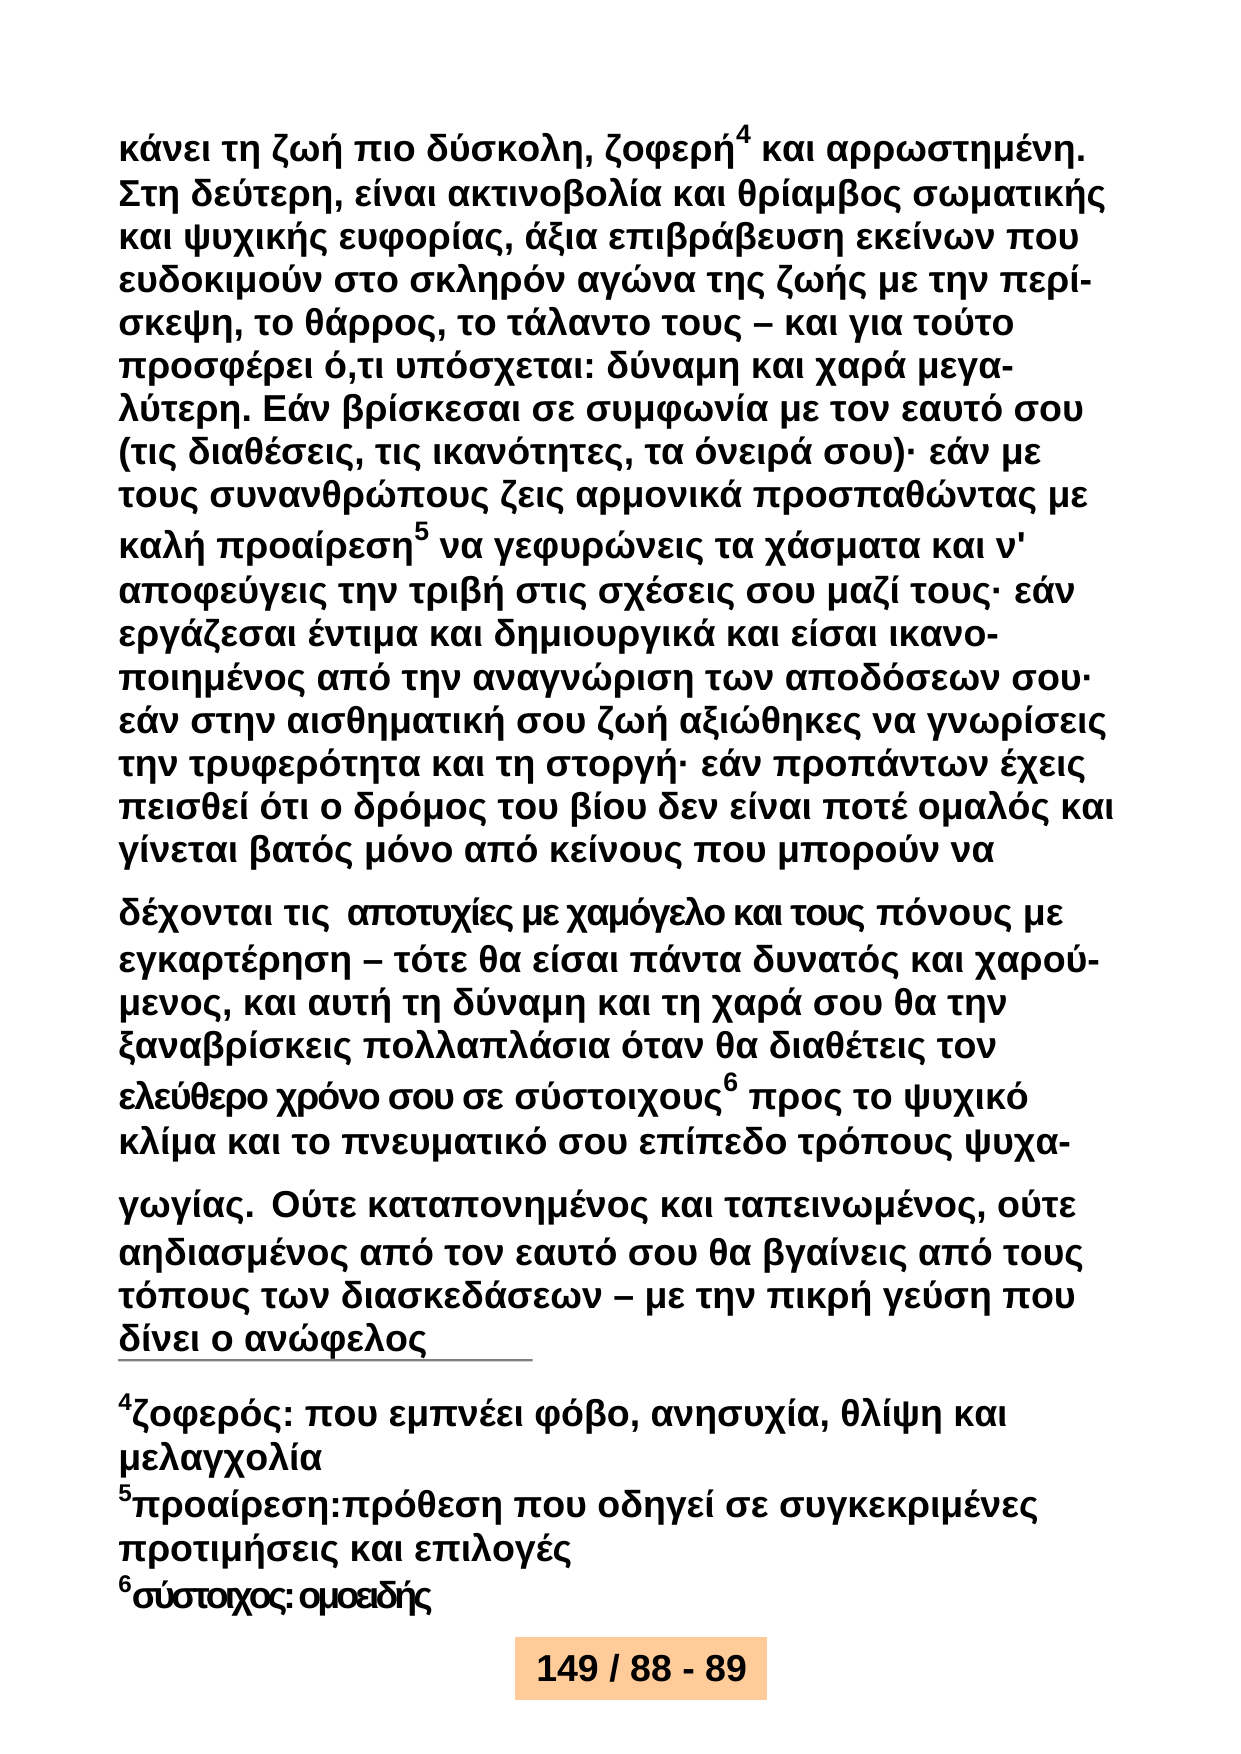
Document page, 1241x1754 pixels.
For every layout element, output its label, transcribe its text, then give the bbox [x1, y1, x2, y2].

text 5προαίρεση:πρόθεση που οδηγεί σε συγκεκριμένες προτιμήσεις και επιλογές [118, 1478, 1122, 1569]
text κάνει τη ζωή πιο δύσκολη, ζοφερή4 και αρρωστημένη. Στη δεύτερη, είναι ακτινοβολία και θρίαμβος σωματικής και ψυχικής ευφορίας, άξια επιβράβευση εκείνων που ευδοκιμούν στο σκληρόν αγώνα της ζωής με την περί-σκεψη, το θάρρος, το τάλαντο τους – και για τούτο προσφέρει ό,τι υπόσχεται: δύναμη και χαρά μεγα-λύτερη. Εάν βρίσκεσαι σε συμφωνία με τον εαυτό σου (τις διαθέσεις, τις ικανότητες, τα όνειρά σου)· εάν με τους συνανθρώπους ζεις αρμονικά προσπαθώντας με καλή προαίρεση5 να γεφυρώνεις τα χάσματα και ν' αποφεύγεις την τριβή στις σχέσεις σου μαζί τους· εάν εργάζεσαι έντιμα και δημιουργικά και είσαι ικανο-ποιημένος από την αναγνώριση των αποδόσεων σου· εάν στην αισθηματική σου ζωή αξιώθηκες να γνωρίσεις την τρυφερότητα και τη στοργή· εάν προπάντων έχεις πεισθεί ότι ο δρόμος του βίου δεν είναι ποτέ ομαλός και γίνεται βατός μόνο από κείνους που μπορούν να δέχονται τις αποτυχίες με χαμόγελο και τους πόνους με εγκαρτέρηση – τότε θα είσαι πάντα δυνατός και χαρού-μενος, και αυτή τη δύναμη και τη χαρά σου θα την ξαναβρίσκεις πολλαπλάσια όταν θα διαθέτεις τον ελεύθερο χρόνο σου σε σύστοιχους6 προς το ψυχικό κλίμα και το πνευματικό σου επίπεδο τρόπους ψυχα-γωγίας. Ούτε καταπονημένος και ταπεινωμένος, ούτε [118, 118, 1122, 1230]
text αηδιασμένος από τον εαυτό σου θα βγαίνεις από τους τόπους των διασκεδάσεων – με την πικρή γεύση που δίνει ο ανώφελος [118, 1230, 1122, 1359]
text 6σύστοιχος: ομοειδής [118, 1569, 1122, 1617]
text 4ζοφερός: που εμπνέει φόβο, ανησυχία, θλίψη και μελαγχολία [118, 1387, 1122, 1478]
